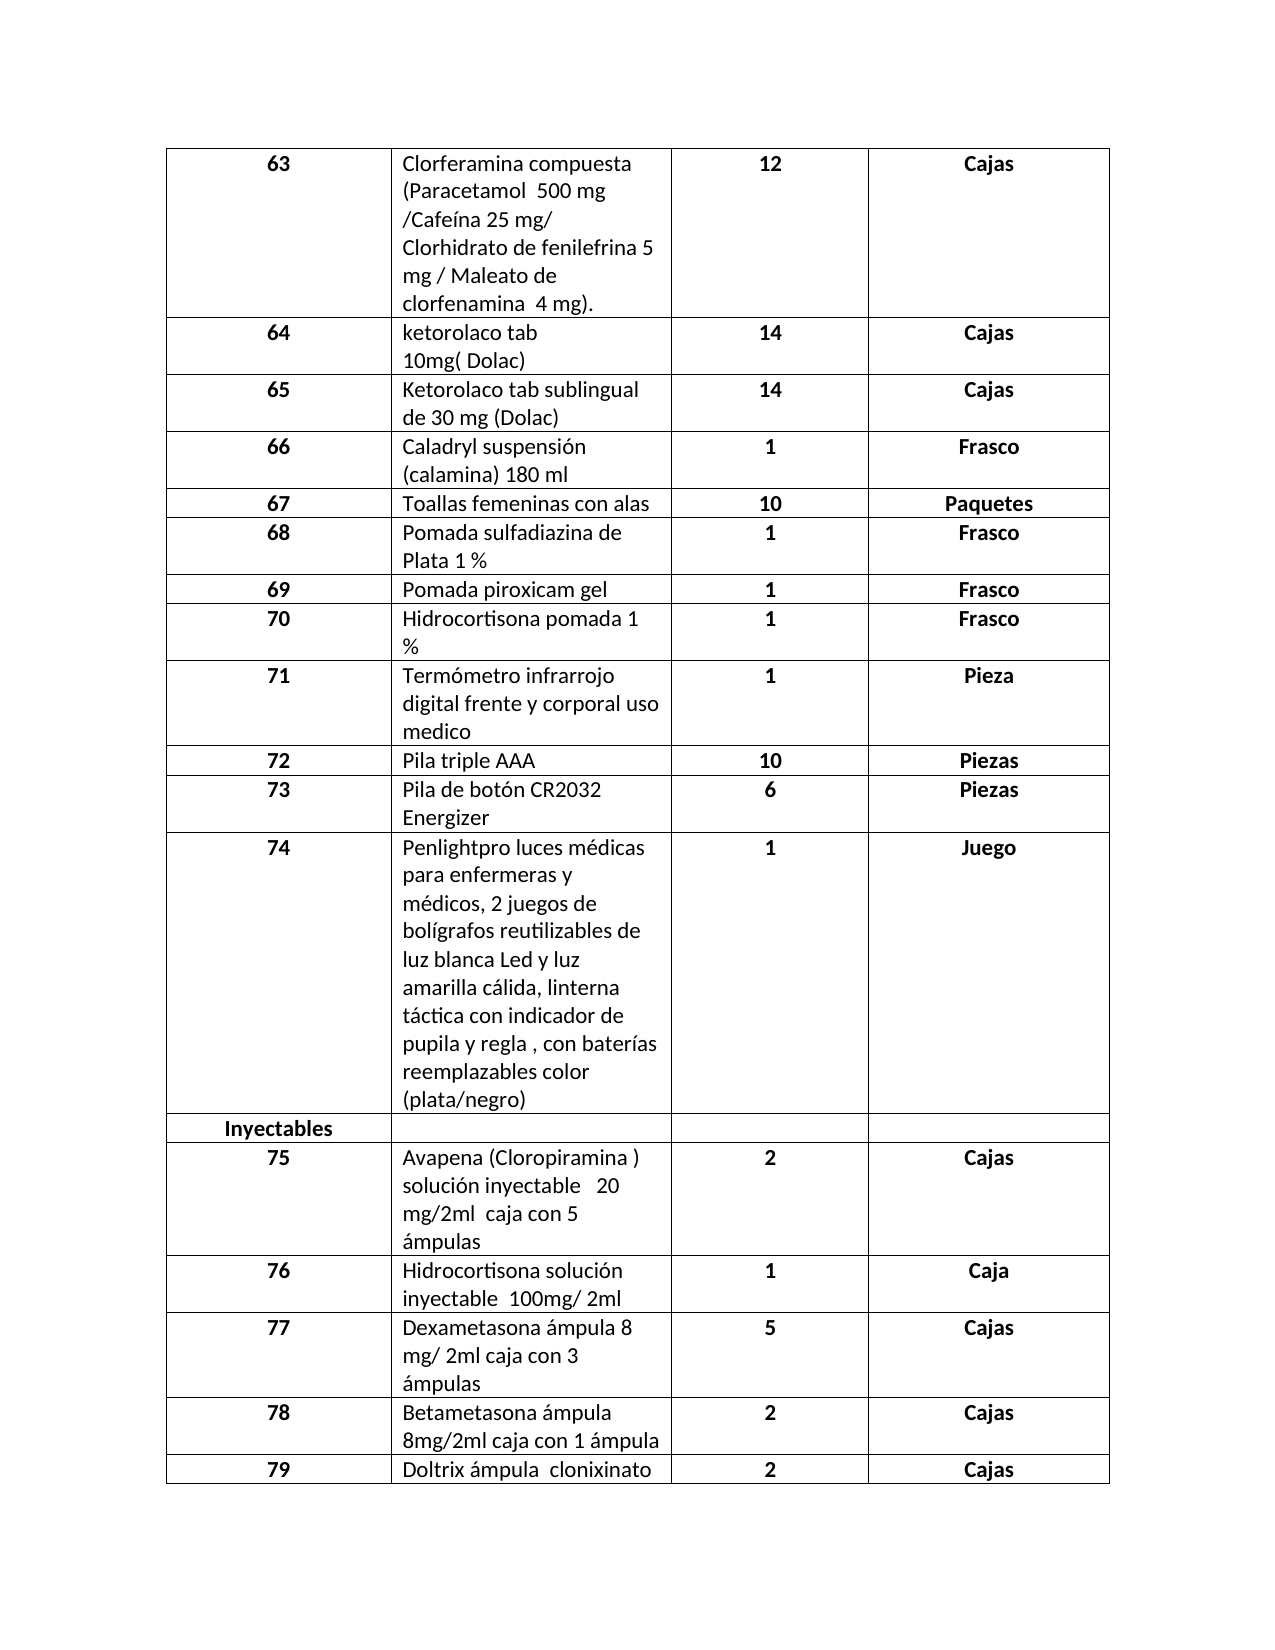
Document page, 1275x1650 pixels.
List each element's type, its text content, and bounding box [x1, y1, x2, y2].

table_cell 1 [672, 1256, 868, 1312]
table_cell Frasco [869, 575, 1109, 603]
table_cell ketorolaco tab 10mg( Dolac) [392, 318, 671, 374]
table_cell 66 [167, 432, 391, 488]
table_cell 6 [672, 776, 868, 832]
table_cell Pomada sulfadiazina de Plata 1 % [392, 518, 671, 574]
table_cell Piezas [869, 746, 1109, 774]
table_cell 5 [672, 1313, 868, 1397]
table_cell Cajas [869, 1398, 1109, 1454]
table_cell Clorferamina compuesta (Paracetamol 500 mg /Cafeína 25 mg/ Clorhidrato de fenilefrina 5 mg / Maleato de clorfenamina 4 mg). [392, 149, 671, 317]
table_cell Pila triple AAA [392, 746, 671, 774]
table_cell Cajas [869, 1143, 1109, 1255]
table_cell 1 [672, 604, 868, 660]
table_cell 1 [672, 661, 868, 745]
table_cell 1 [672, 432, 868, 488]
table_cell 1 [672, 575, 868, 603]
table_cell Frasco [869, 432, 1109, 488]
table_cell 10 [672, 489, 868, 517]
table_cell Ketorolaco tab sublingual de 30 mg (Dolac) [392, 375, 671, 431]
table_cell 70 [167, 604, 391, 660]
table_cell Termómetro infrarrojo digital frente y corporal uso medico [392, 661, 671, 745]
table_cell Piezas [869, 776, 1109, 832]
table_cell [869, 1114, 1109, 1142]
table_cell 77 [167, 1313, 391, 1397]
table_cell 14 [672, 375, 868, 431]
table_cell Cajas [869, 1313, 1109, 1397]
table_cell 76 [167, 1256, 391, 1312]
table_cell 79 [167, 1455, 391, 1483]
table_cell 72 [167, 746, 391, 774]
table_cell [392, 1455, 671, 1483]
table_cell 2 [672, 1143, 868, 1255]
table_cell Pieza [869, 661, 1109, 745]
table_cell Cajas [869, 318, 1109, 374]
table_cell 78 [167, 1398, 391, 1454]
table_cell [672, 1114, 868, 1142]
table_cell 63 [167, 149, 391, 317]
table_cell Cajas [869, 375, 1109, 431]
table_cell Caladryl suspensión (calamina) 180 ml [392, 432, 671, 488]
table_cell 2 [672, 1455, 868, 1483]
table_cell Caja [869, 1256, 1109, 1312]
table_cell Hidrocortisona pomada 1 % [392, 604, 671, 660]
table_cell Frasco [869, 518, 1109, 574]
table_cell 10 [672, 746, 868, 774]
table_cell Pomada piroxicam gel [392, 575, 671, 603]
table_cell Paquetes [869, 489, 1109, 517]
table_cell 68 [167, 518, 391, 574]
table_cell Betametasona ámpula 8mg/2ml caja con 1 ámpula [392, 1398, 671, 1454]
table_cell Frasco [869, 604, 1109, 660]
table_cell 2 [672, 1398, 868, 1454]
table_cell 1 [672, 833, 868, 1113]
table_cell 64 [167, 318, 391, 374]
table_cell 65 [167, 375, 391, 431]
table_cell 1 [672, 518, 868, 574]
table_cell 69 [167, 575, 391, 603]
table_cell Pila de botón CR2032 Energizer [392, 776, 671, 832]
table_cell Inyectables [167, 1114, 391, 1142]
table_cell Hidrocortisona solución inyectable 100mg/ 2ml [392, 1256, 671, 1312]
table_cell 67 [167, 489, 391, 517]
table_cell Juego [869, 833, 1109, 1113]
table_cell 71 [167, 661, 391, 745]
table_cell [392, 1114, 671, 1142]
table_cell Dexametasona ámpula 8 mg/ 2ml caja con 3 ámpulas [392, 1313, 671, 1397]
table_cell Cajas [869, 149, 1109, 317]
table_cell 14 [672, 318, 868, 374]
table_cell 73 [167, 776, 391, 832]
table_cell 75 [167, 1143, 391, 1255]
table_cell 12 [672, 149, 868, 317]
table_cell Avapena (Cloropiramina ) solución inyectable 20 mg/2ml caja con 5 ámpulas [392, 1143, 671, 1255]
table_cell 74 [167, 833, 391, 1113]
table_cell Penlightpro luces médicas para enfermeras y médicos, 2 juegos de bolígrafos reutilizables de luz blanca Led y luz amarilla cálida, linterna táctica con indicador de pupila y regla , con baterías reemplazables color (plata/negro) [392, 833, 671, 1113]
table_cell Toallas femeninas con alas [392, 489, 671, 517]
table_cell Cajas [869, 1455, 1109, 1483]
